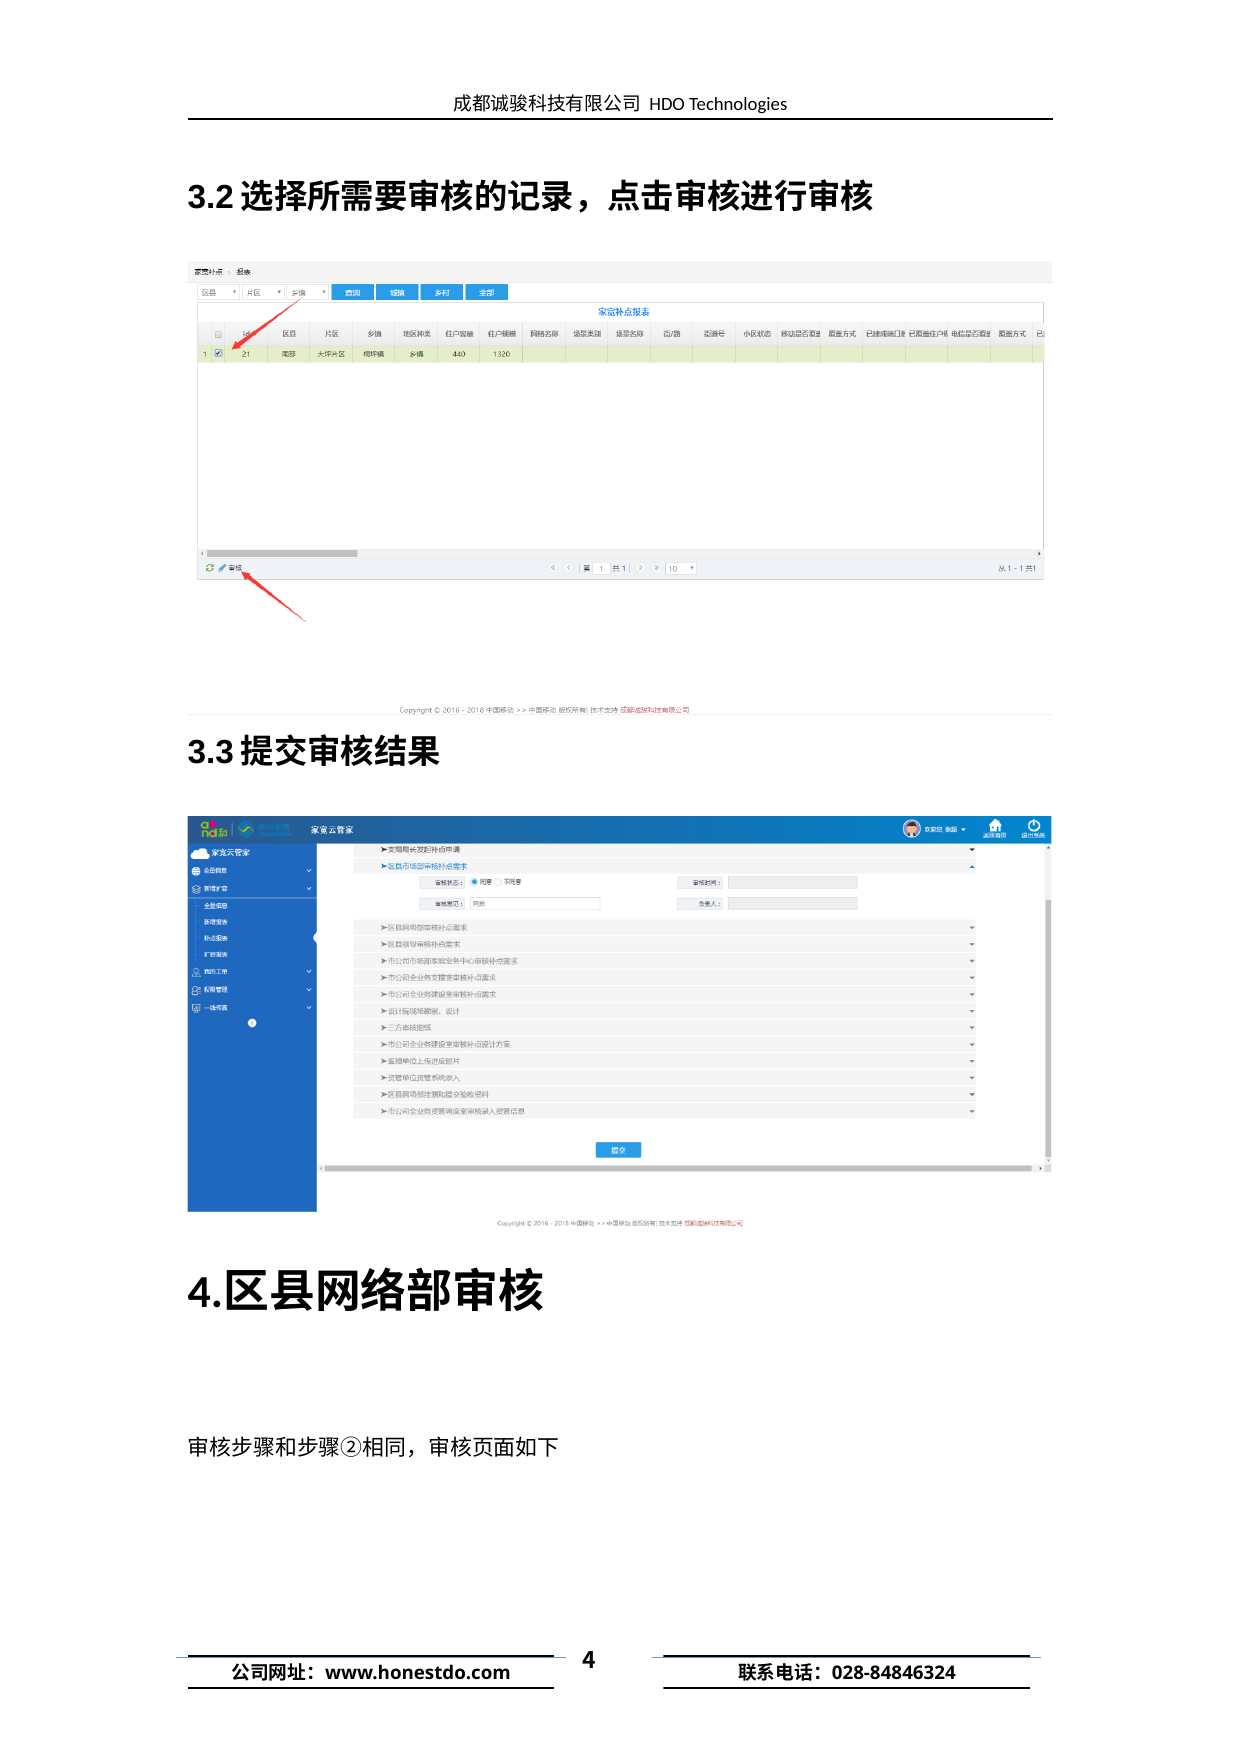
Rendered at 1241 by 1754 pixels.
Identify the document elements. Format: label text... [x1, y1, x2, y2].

picture [187, 816, 1052, 1227]
text 审核步骤和步骤②相同，审核页面如下 [187, 1429, 1053, 1462]
subtitle 4.区县网络部审核 [187, 1239, 1053, 1336]
subtitle 3.3提交审核结果 [187, 717, 1053, 782]
subtitle 3.2选择所需要审核的记录，点击审核进行审核 [187, 162, 1053, 227]
picture [187, 261, 1052, 715]
